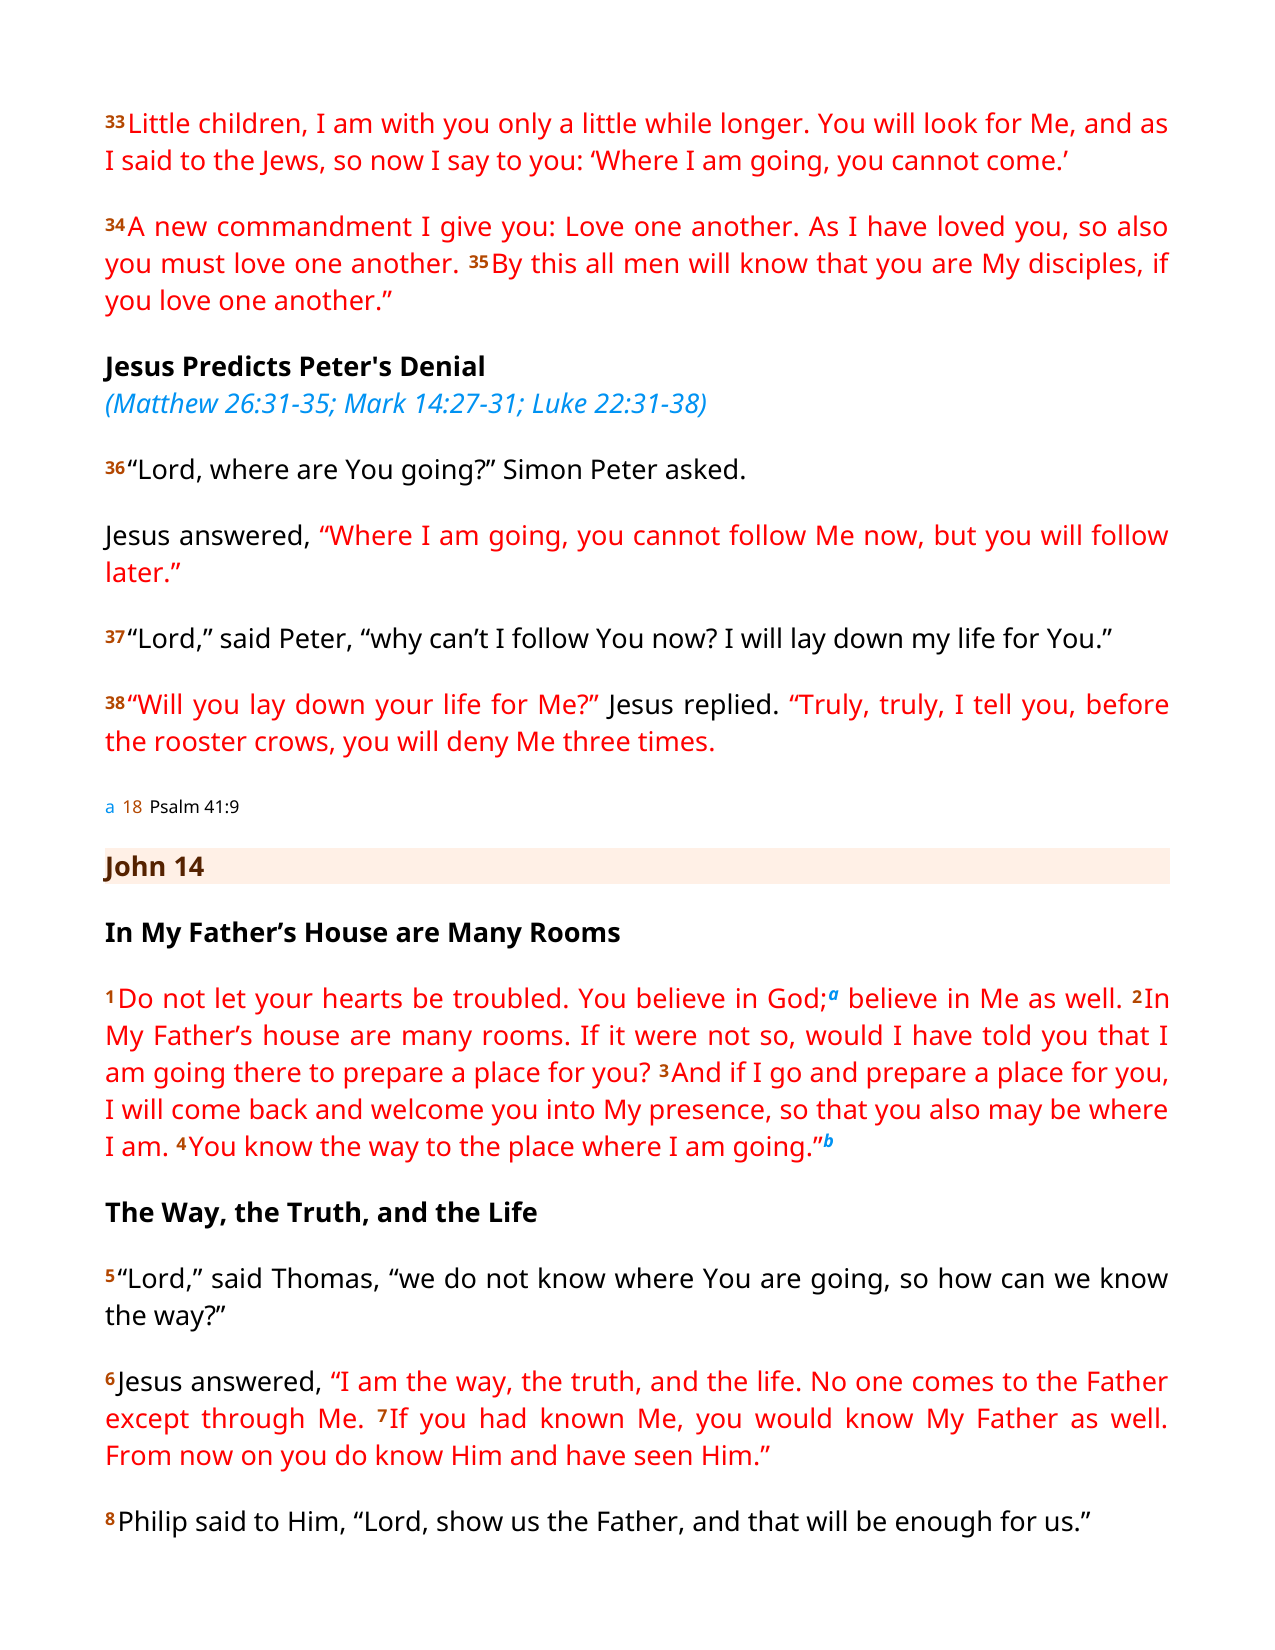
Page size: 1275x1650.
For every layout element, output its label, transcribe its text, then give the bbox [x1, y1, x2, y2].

text 34 A new commandment I give you: Love one another. As I have loved you, so also you must love one another. 35 By this all men will know that you are My disciples, if you love one another.” [105, 208, 1170, 318]
text 8 Philip said to Him, “Lord, show us the Father, and that will be enough for us.” [105, 1502, 1170, 1539]
text John 14 [105, 848, 1170, 884]
text 33 Little children, I am with you only a little while longer. You will look for Me, and as I said to the Jews, so now I say to you: ‘Where I am going, you cannot come.’ [105, 105, 1170, 179]
text 5 “Lord,” said Thomas, “we do not know where You are going, so how can we know the way?” [105, 1259, 1170, 1333]
text 1 Do not let your hearts be troubled. You believe in God;a believe in Me as well. 2 In My Father’s house are many rooms. If it were not so, would I have told you that I am going there to prepare a place for you? 3 And if I go and prepare a place for you, I will come back and welcome you into My presence, so that you also may be where I am. 4 You know the way to the place where I am going.”b [105, 980, 1170, 1164]
text Jesus Predicts Peter's Denial (Matthew 26:31-35; Mark 14:27-31; Luke 22:31-38) [105, 348, 1170, 421]
text Jesus answered, “Where I am going, you cannot follow Me now, but you will follow later.” [105, 517, 1170, 590]
text 38 “Will you lay down your life for Me?” Jesus replied. “Truly, truly, I tell you, before the rooster crows, you will deny Me three times. [105, 686, 1170, 759]
text a 18 Psalm 41:9 [105, 788, 1170, 818]
text 6 Jesus answered, “I am the way, the truth, and the life. No one comes to the Father except through Me. 7 If you had known Me, you would know My Father as well. From now on you do know Him and have seen Him.” [105, 1362, 1170, 1473]
text In My Father’s House are Many Rooms [105, 914, 1170, 951]
text The Way, the Truth, and the Life [105, 1193, 1170, 1230]
text 36 “Lord, where are You going?” Simon Peter asked. [105, 451, 1170, 487]
text 37 “Lord,” said Peter, “why can’t I follow You now? I will lay down my life for You.” [105, 619, 1170, 656]
